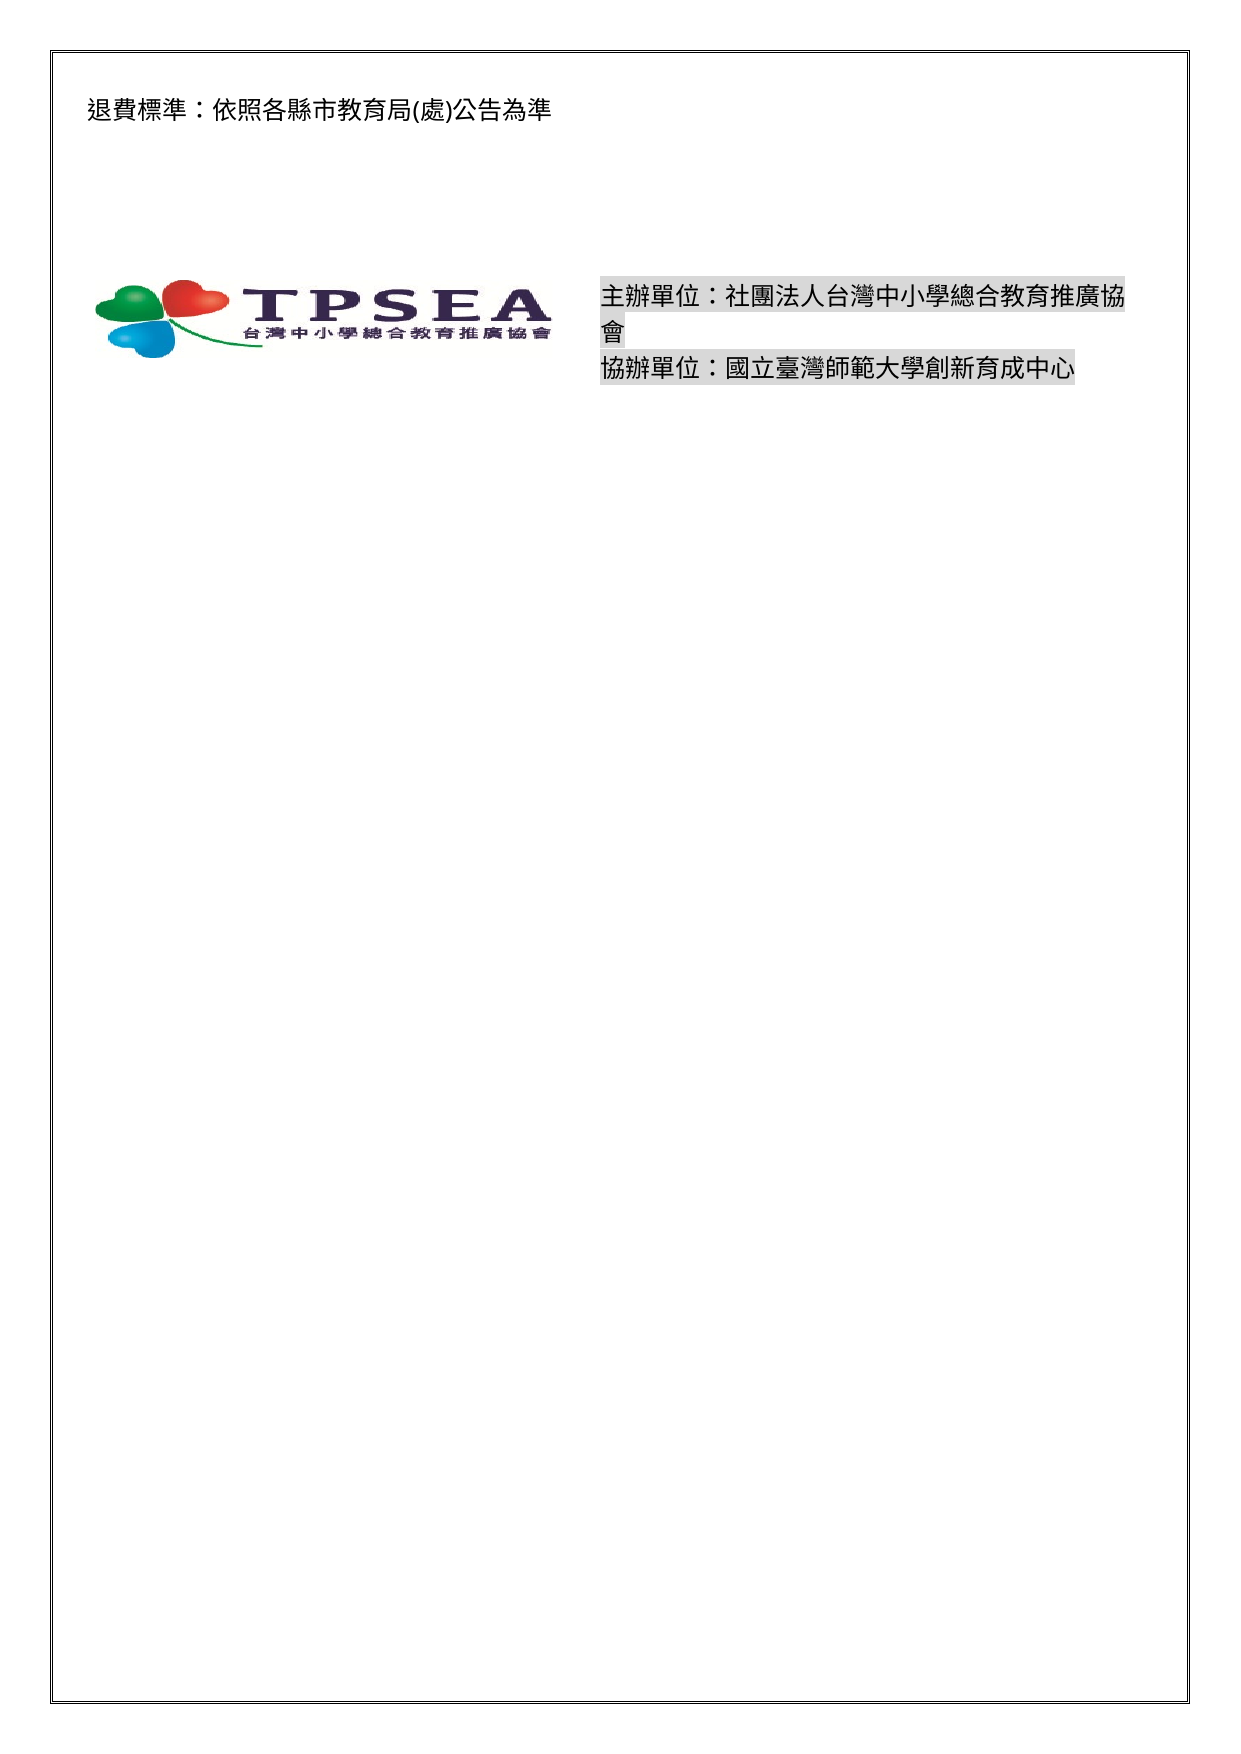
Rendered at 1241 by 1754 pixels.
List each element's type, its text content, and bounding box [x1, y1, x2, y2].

text 退費標準：依照各縣市教育局(處)公告為準 [75, 89, 1165, 127]
picture [119, 336, 130, 341]
picture [95, 280, 553, 358]
